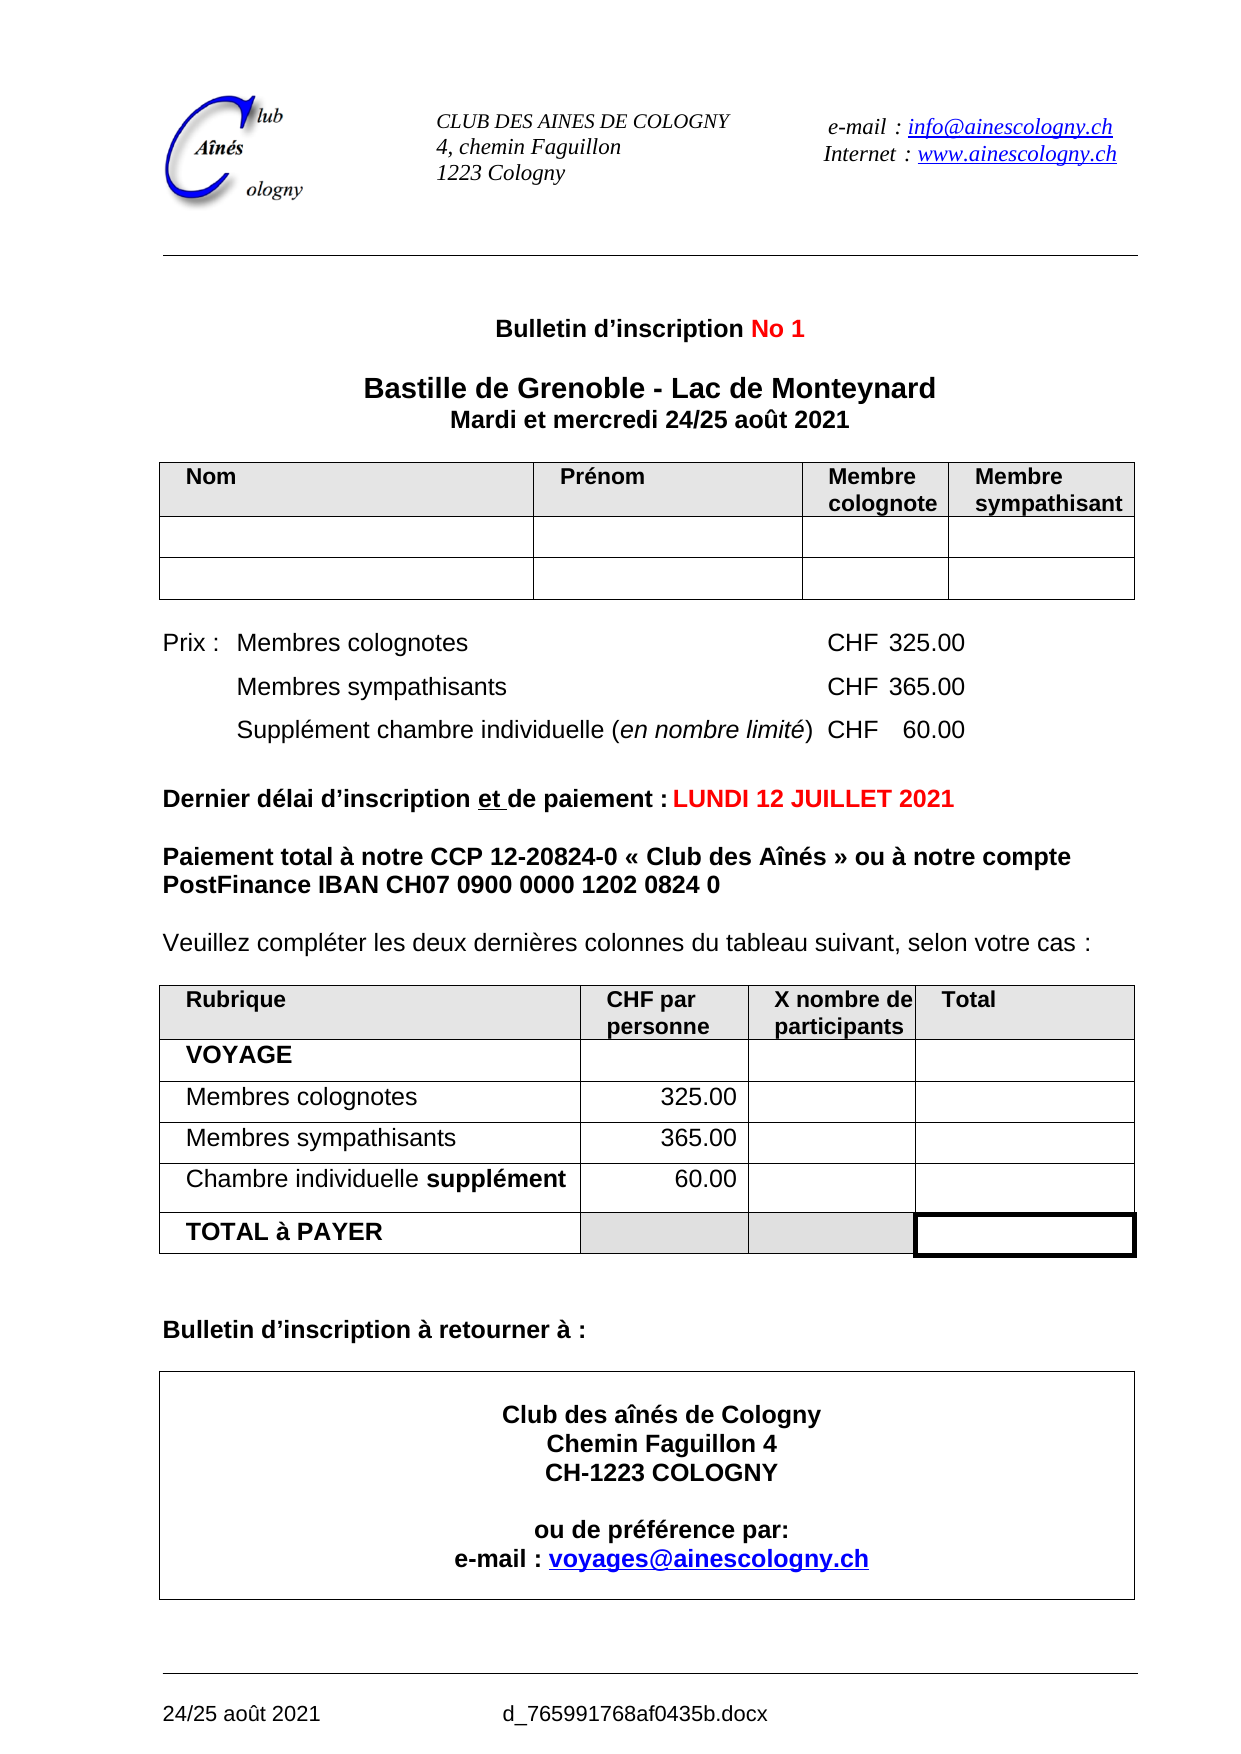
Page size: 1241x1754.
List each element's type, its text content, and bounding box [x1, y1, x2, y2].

table_cell VOYAGE [160, 1040, 580, 1081]
table_header Total [916, 986, 1134, 1039]
table_cell [803, 517, 948, 557]
text Mardi et mercredi 24/25 août 2021 [162, 405, 1138, 433]
table_cell [581, 1213, 748, 1253]
text Membres sympathisants CHF 365.00 [162, 672, 1138, 700]
table_cell TOTAL à PAYER [160, 1213, 580, 1253]
table_cell [949, 558, 1134, 599]
table_cell [160, 558, 533, 599]
table_cell [749, 1123, 915, 1163]
table_header Rubrique [160, 986, 580, 1039]
table_cell Membres sympathisants [160, 1123, 580, 1163]
table_header Prénom [534, 463, 802, 516]
table_cell 325.00 [581, 1082, 748, 1122]
table_cell Membres colognotes [160, 1082, 580, 1122]
table_cell [918, 1217, 1132, 1253]
table_cell [534, 558, 802, 599]
table_header CLUB DES AINES DE COLOGNY 4, chemin Faguillon 1223 Cologny [410, 61, 779, 224]
table_cell [581, 1040, 748, 1081]
table_header e-mail : info@ainescologny.ch Internet : www.ainescologny.ch [779, 61, 1133, 224]
text Dernier délai d’inscription et de paiement : LUNDI 12 JUILLET 2021 [162, 784, 1138, 813]
text Prix : Membres colognotes CHF 325.00 [162, 628, 1138, 657]
table_header Membre sympathisant [949, 463, 1134, 516]
text Paiement total à notre CCP 12-20824-0 « Club des Aînés » ou à notre compte PostFinance IBAN CH07 0900 0000 1202 0824 0 [162, 842, 1138, 899]
table_header Nom [160, 463, 533, 516]
table_cell 365.00 [581, 1123, 748, 1163]
table_cell [916, 1082, 1134, 1122]
table_cell [160, 517, 533, 557]
table_cell [916, 1164, 1134, 1212]
text Bulletin d’inscription No 1 [162, 314, 1138, 342]
table_cell [916, 1123, 1134, 1163]
picture [145, 65, 317, 225]
table_cell [916, 1040, 1134, 1081]
table_cell [803, 558, 948, 599]
table_cell [749, 1213, 913, 1253]
table_cell [949, 517, 1134, 557]
table_header Membre colognote [803, 463, 948, 516]
table_cell [749, 1040, 915, 1081]
table_cell 60.00 [581, 1164, 748, 1212]
text Bastille de Grenoble - Lac de Monteynard [162, 371, 1138, 405]
table_header CHF par personne [581, 986, 748, 1039]
table_cell [749, 1164, 915, 1212]
table_cell Chambre individuelle supplément [160, 1164, 580, 1212]
text Supplément chambre individuelle (en nombre limité) CHF 60.00 [162, 715, 1138, 743]
table_cell [749, 1082, 915, 1122]
table_header Club des aînés de Cologny Chemin Faguillon 4 CH-1223 COLOGNY ou de préférence par: e-mail : voyages@ainescologny.ch [160, 1372, 1134, 1599]
table_header X nombre de participants [749, 986, 915, 1039]
table_header [159, 61, 410, 224]
text Bulletin d’inscription à retourner à : [162, 1316, 1138, 1344]
table_cell [534, 517, 802, 557]
text Veuillez compléter les deux dernières colonnes du tableau suivant, selon votre cas : [162, 928, 1138, 957]
